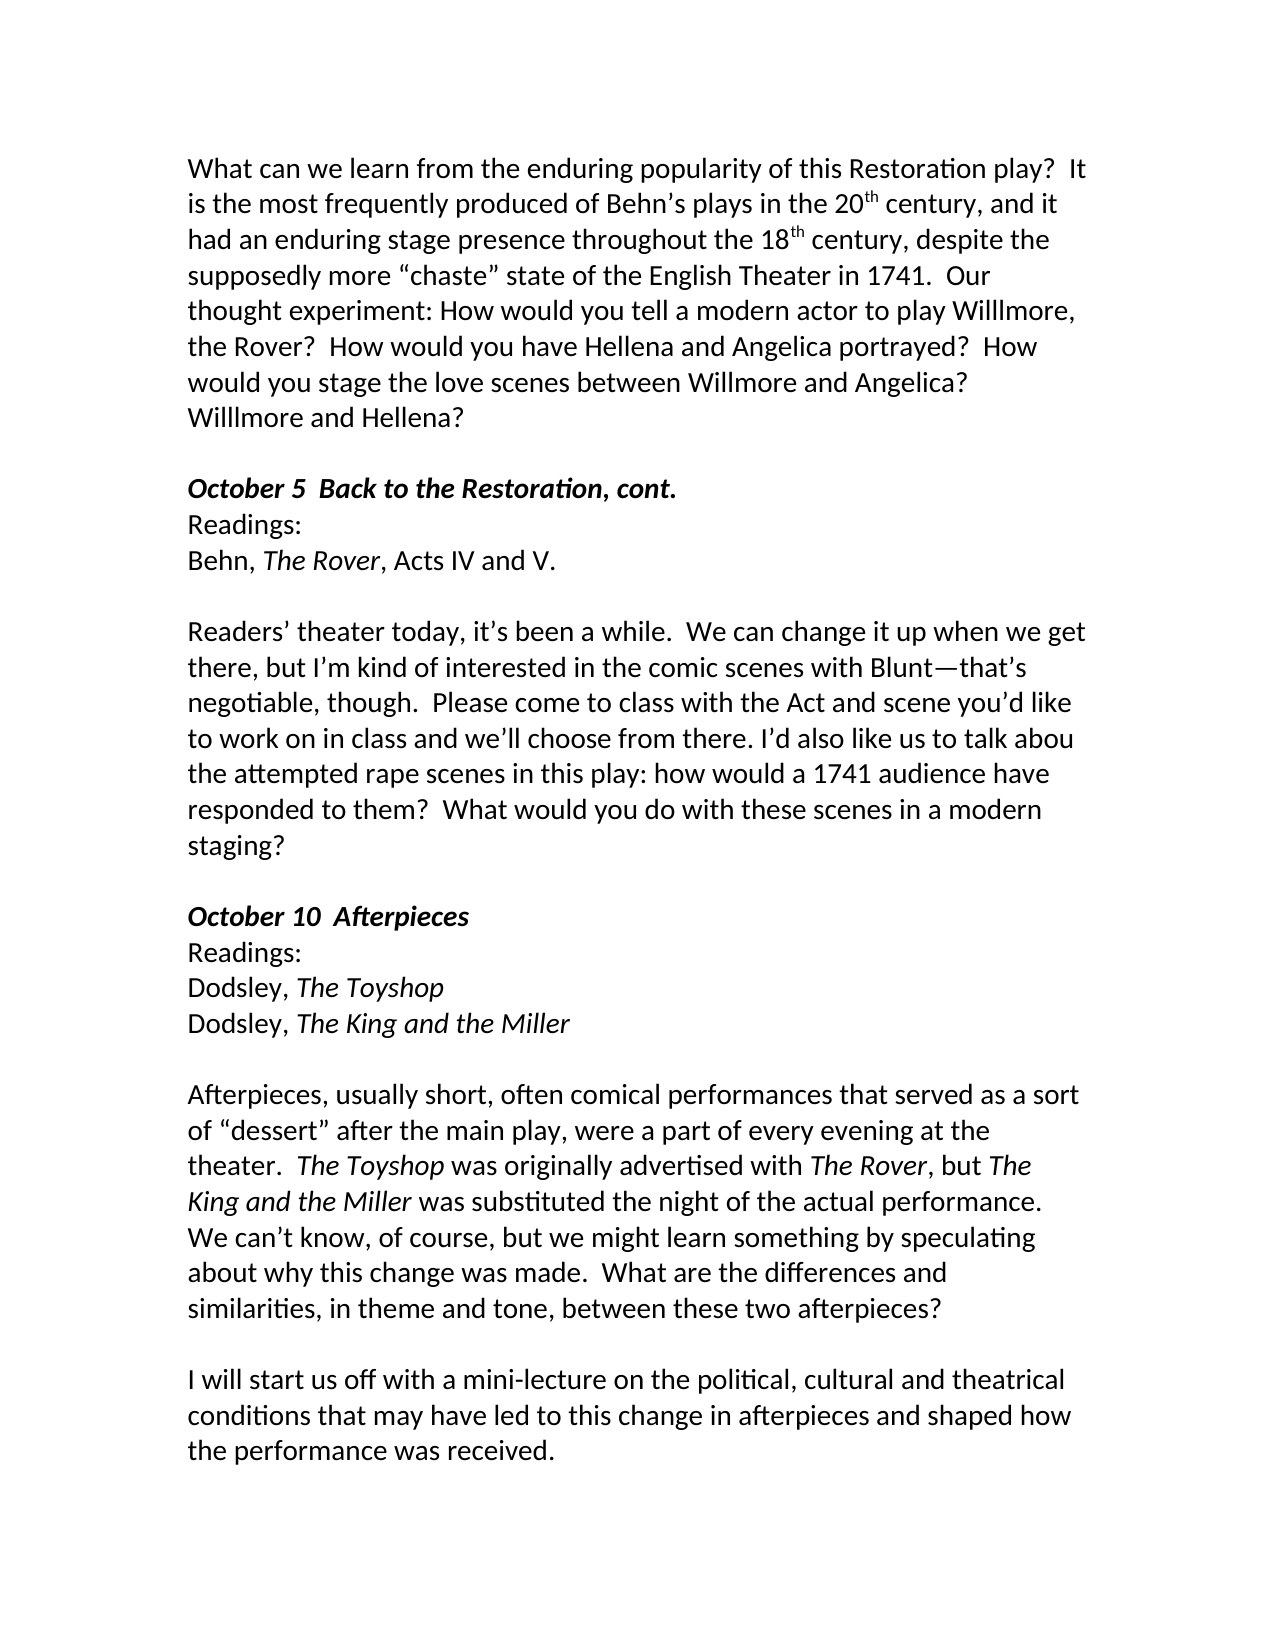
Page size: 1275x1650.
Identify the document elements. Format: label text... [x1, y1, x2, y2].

text October 10 Afterpieces [187, 898, 1087, 934]
text Readings: [187, 934, 1087, 969]
text Behn, The Rover, Acts IV and V. [187, 542, 1087, 577]
text Afterpieces, usually short, often comical performances that served as a sort of “dessert” after the main play, were a part of every evening at the theater. The Toyshop was originally advertised with The Rover, but The King and the Miller was substituted the night of the actual performance. We can’t know, of course, but we might learn something by speculating about why this change was made. What are the differences and similarities, in theme and tone, between these two afterpieces? [187, 1076, 1087, 1326]
text Readers’ theater today, it’s been a while. We can change it up when we get there, but I’m kind of interested in the comic scenes with Blunt—that’s negotiable, though. Please come to class with the Act and scene you’d like to work on in class and we’ll choose from there. I’d also like us to talk abou the attempted rape scenes in this play: how would a 1741 audience have responded to them? What would you do with these scenes in a modern staging? [187, 613, 1087, 862]
text What can we learn from the enduring popularity of this Restoration play? It is the most frequently produced of Behn’s plays in the 20th century, and it had an enduring stage presence throughout the 18th century, despite the supposedly more “chaste” state of the English Theater in 1741. Our thought experiment: How would you tell a modern actor to play Willlmore, the Rover? How would you have Hellena and Angelica portrayed? How would you stage the love scenes between Willmore and Angelica? Willlmore and Hellena? [187, 150, 1087, 435]
text Readings: [187, 506, 1087, 542]
text Dodsley, The King and the Miller [187, 1005, 1087, 1041]
text October 5 Back to the Restoration, cont. [187, 471, 1087, 506]
text Dodsley, The Toyshop [187, 969, 1087, 1005]
text I will start us off with a mini-lecture on the political, cultural and theatrical conditions that may have led to this change in afterpieces and shaped how the performance was received. [187, 1361, 1087, 1468]
